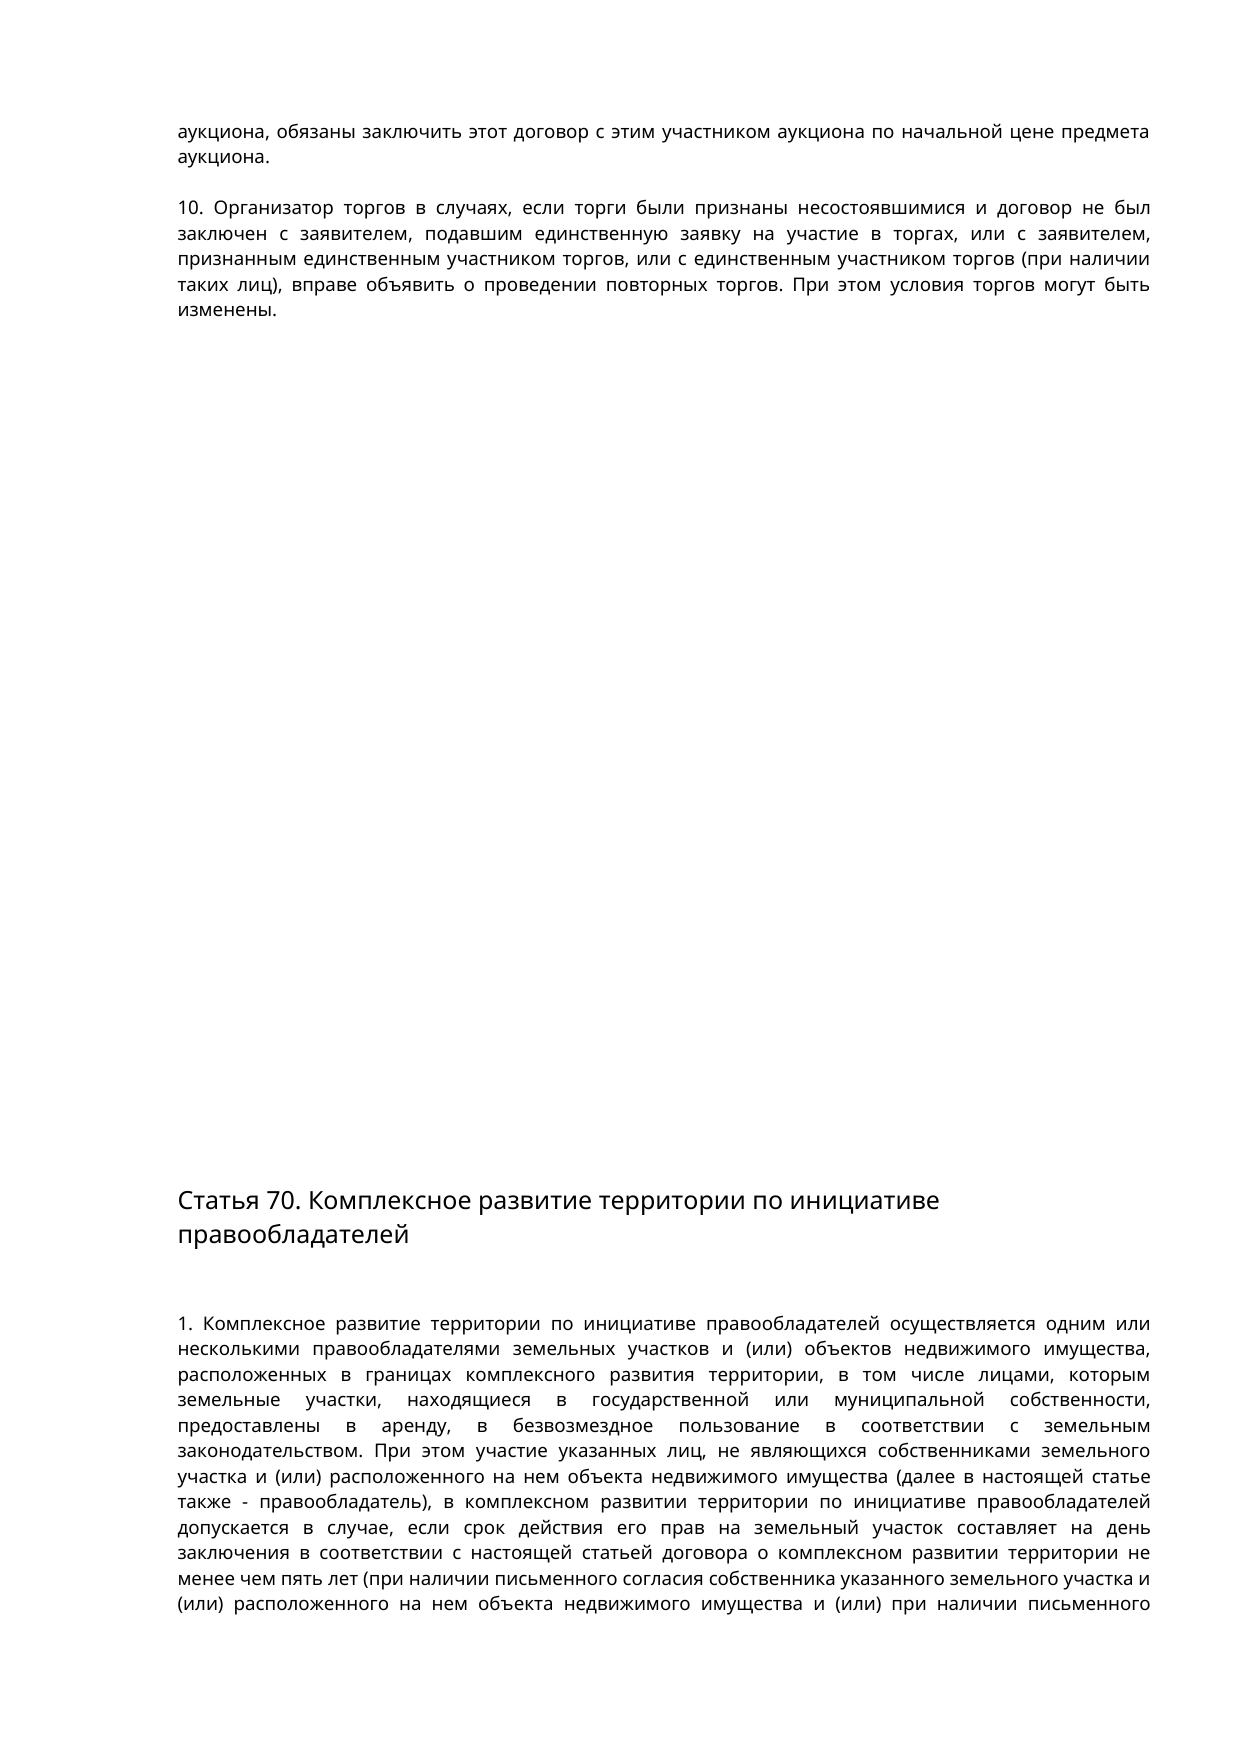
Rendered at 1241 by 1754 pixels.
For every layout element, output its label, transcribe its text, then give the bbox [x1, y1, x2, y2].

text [177, 118, 1152, 169]
text Статья 70. Комплексное развитие территории по инициативе правообладателей [177, 1182, 1152, 1250]
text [177, 1310, 1152, 1616]
text 10. Организатор торгов в случаях, если торги были признаны несостоявшимися и договор не был заключен с заявителем, подавшим единственную заявку на участие в торгах, или с заявителем, признанным единственным участником торгов, или с единственным участником торгов (при наличии таких лиц), вправе объявить о проведении повторных торгов. При этом условия торгов могут быть изменены. [177, 195, 1152, 322]
